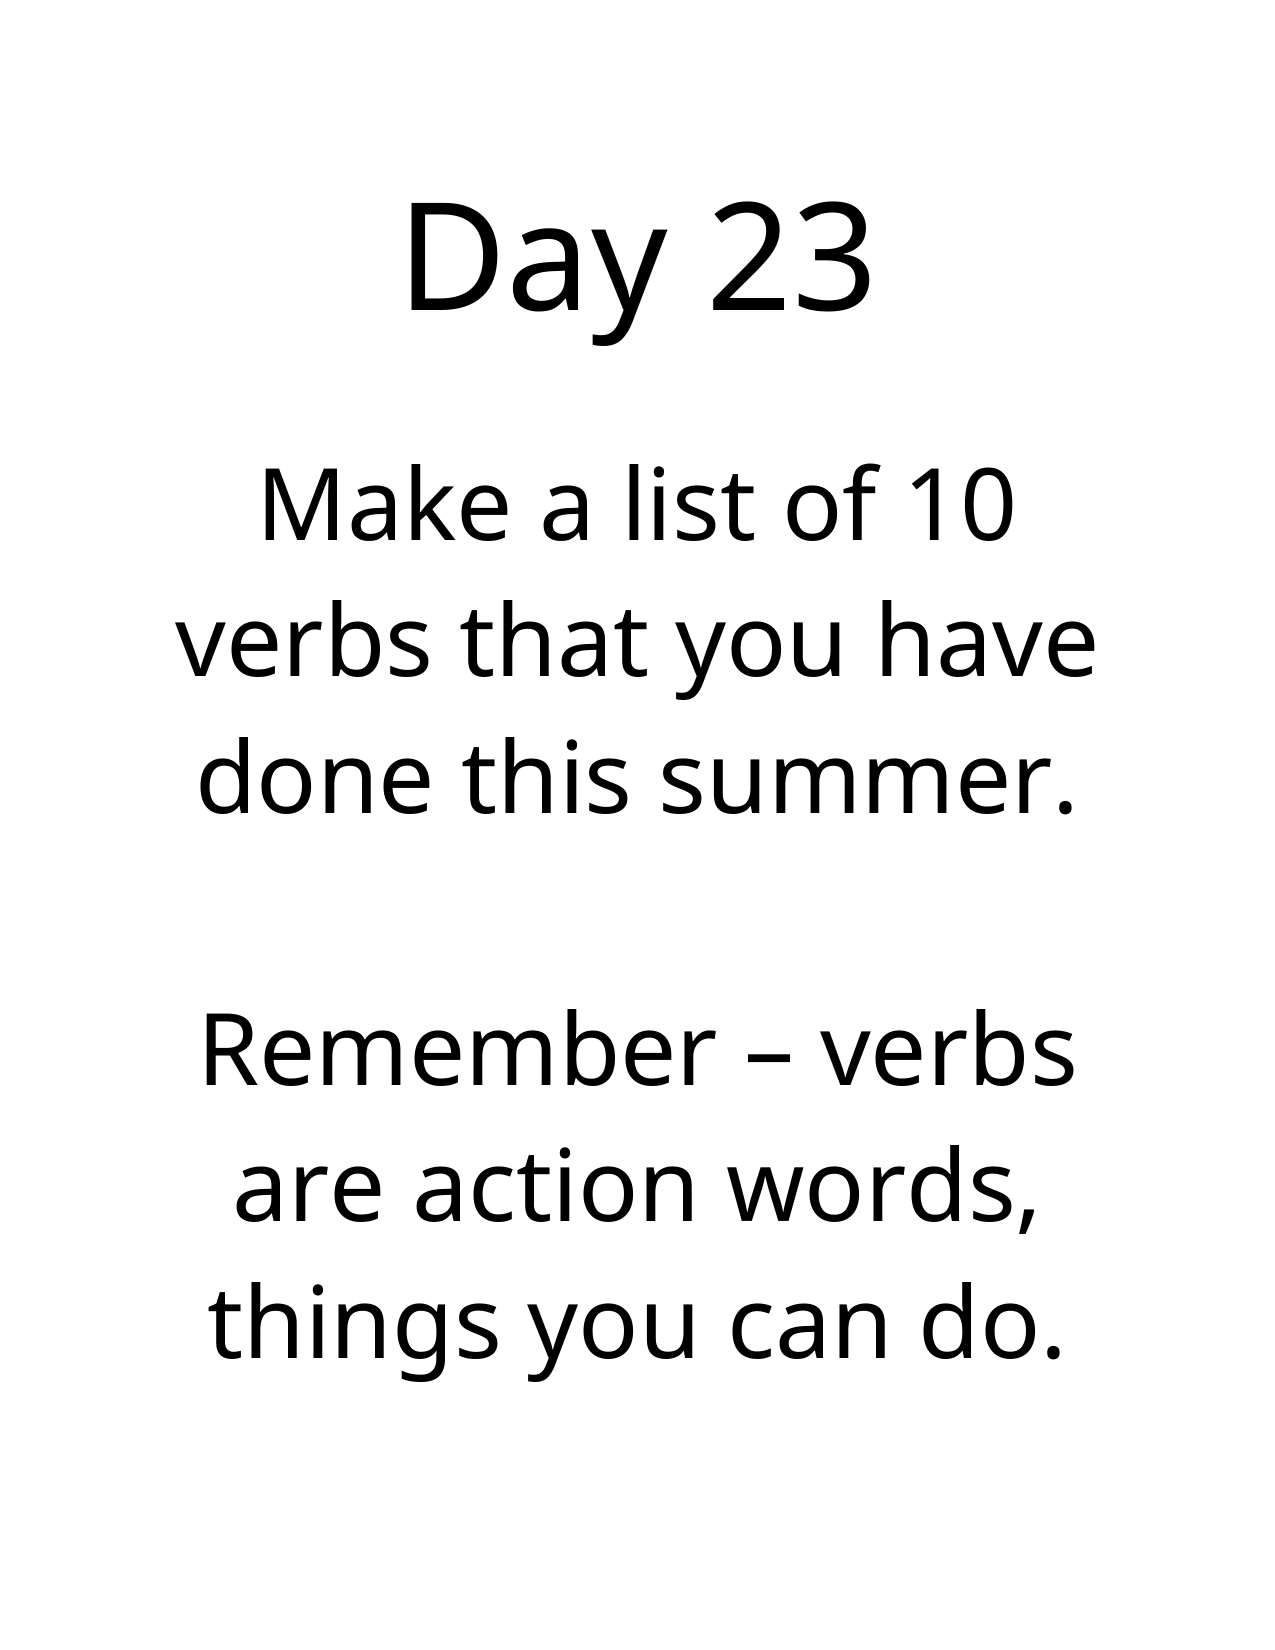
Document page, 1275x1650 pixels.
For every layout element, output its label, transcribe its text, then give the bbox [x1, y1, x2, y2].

text Remember – verbs are action words, things you can do. [150, 979, 1125, 1387]
text Make a list of 10 verbs that you have done this summer. [150, 434, 1125, 842]
text Day 23 [150, 150, 1125, 354]
